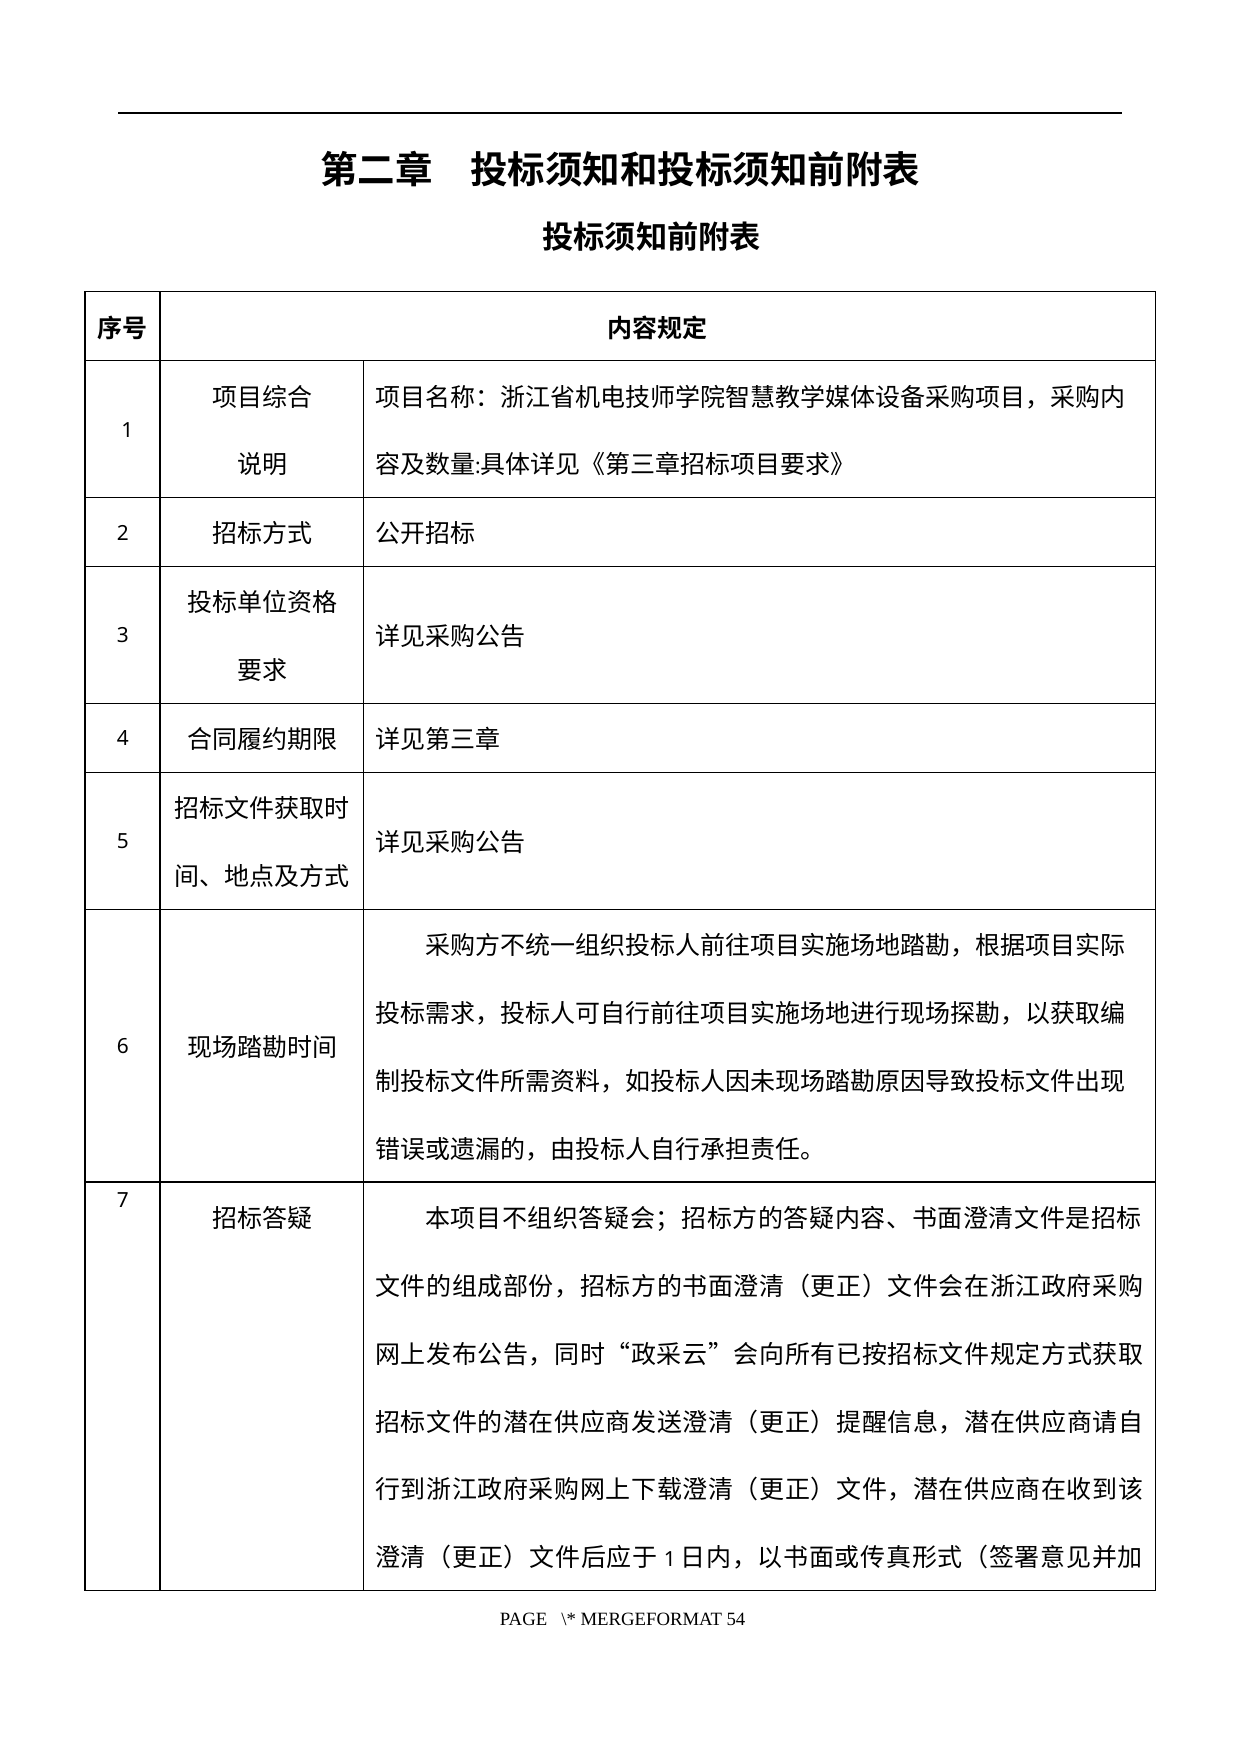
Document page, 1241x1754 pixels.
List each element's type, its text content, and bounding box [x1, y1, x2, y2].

subtitle 第二章 投标须知和投标须知前附表 [118, 133, 1122, 201]
table_cell 项目综合 说明 [161, 361, 363, 497]
table_cell 招标答疑 [161, 1183, 363, 1590]
table_cell 合同履约期限 [161, 704, 363, 772]
table_cell 现场踏勘时间 [161, 910, 363, 1181]
table_cell 详见采购公告 [364, 567, 1155, 703]
table_header 序号 [86, 292, 159, 360]
table_cell 投标单位资格 要求 [161, 567, 363, 703]
table_cell 6 [86, 910, 159, 1181]
table_cell 4 [86, 704, 159, 772]
table_cell 2 [86, 498, 159, 566]
text 投标须知前附表 [118, 201, 1122, 268]
table_cell 招标文件获取时间、地点及方式 [161, 773, 363, 909]
table_cell 详见第三章 [364, 704, 1155, 772]
table_cell 公开招标 [364, 498, 1155, 566]
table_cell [364, 1183, 1155, 1590]
table_cell 1 [86, 361, 159, 497]
table_cell 项目名称：浙江省机电技师学院智慧教学媒体设备采购项目，采购内容及数量:具体详见《第三章招标项目要求》 [364, 361, 1155, 497]
table_cell 招标方式 [161, 498, 363, 566]
table_cell 详见采购公告 [364, 773, 1155, 909]
table_cell 采购方不统一组织投标人前往项目实施场地踏勘，根据项目实际投标需求，投标人可自行前往项目实施场地进行现场探勘，以获取编制投标文件所需资料，如投标人因未现场踏勘原因导致投标文件出现错误或遗漏的，由投标人自行承担责任。 [364, 910, 1155, 1181]
table_cell 7 [86, 1183, 159, 1590]
table_cell 3 [86, 567, 159, 703]
table_header 内容规定 [161, 292, 1155, 360]
table_cell 5 [86, 773, 159, 909]
